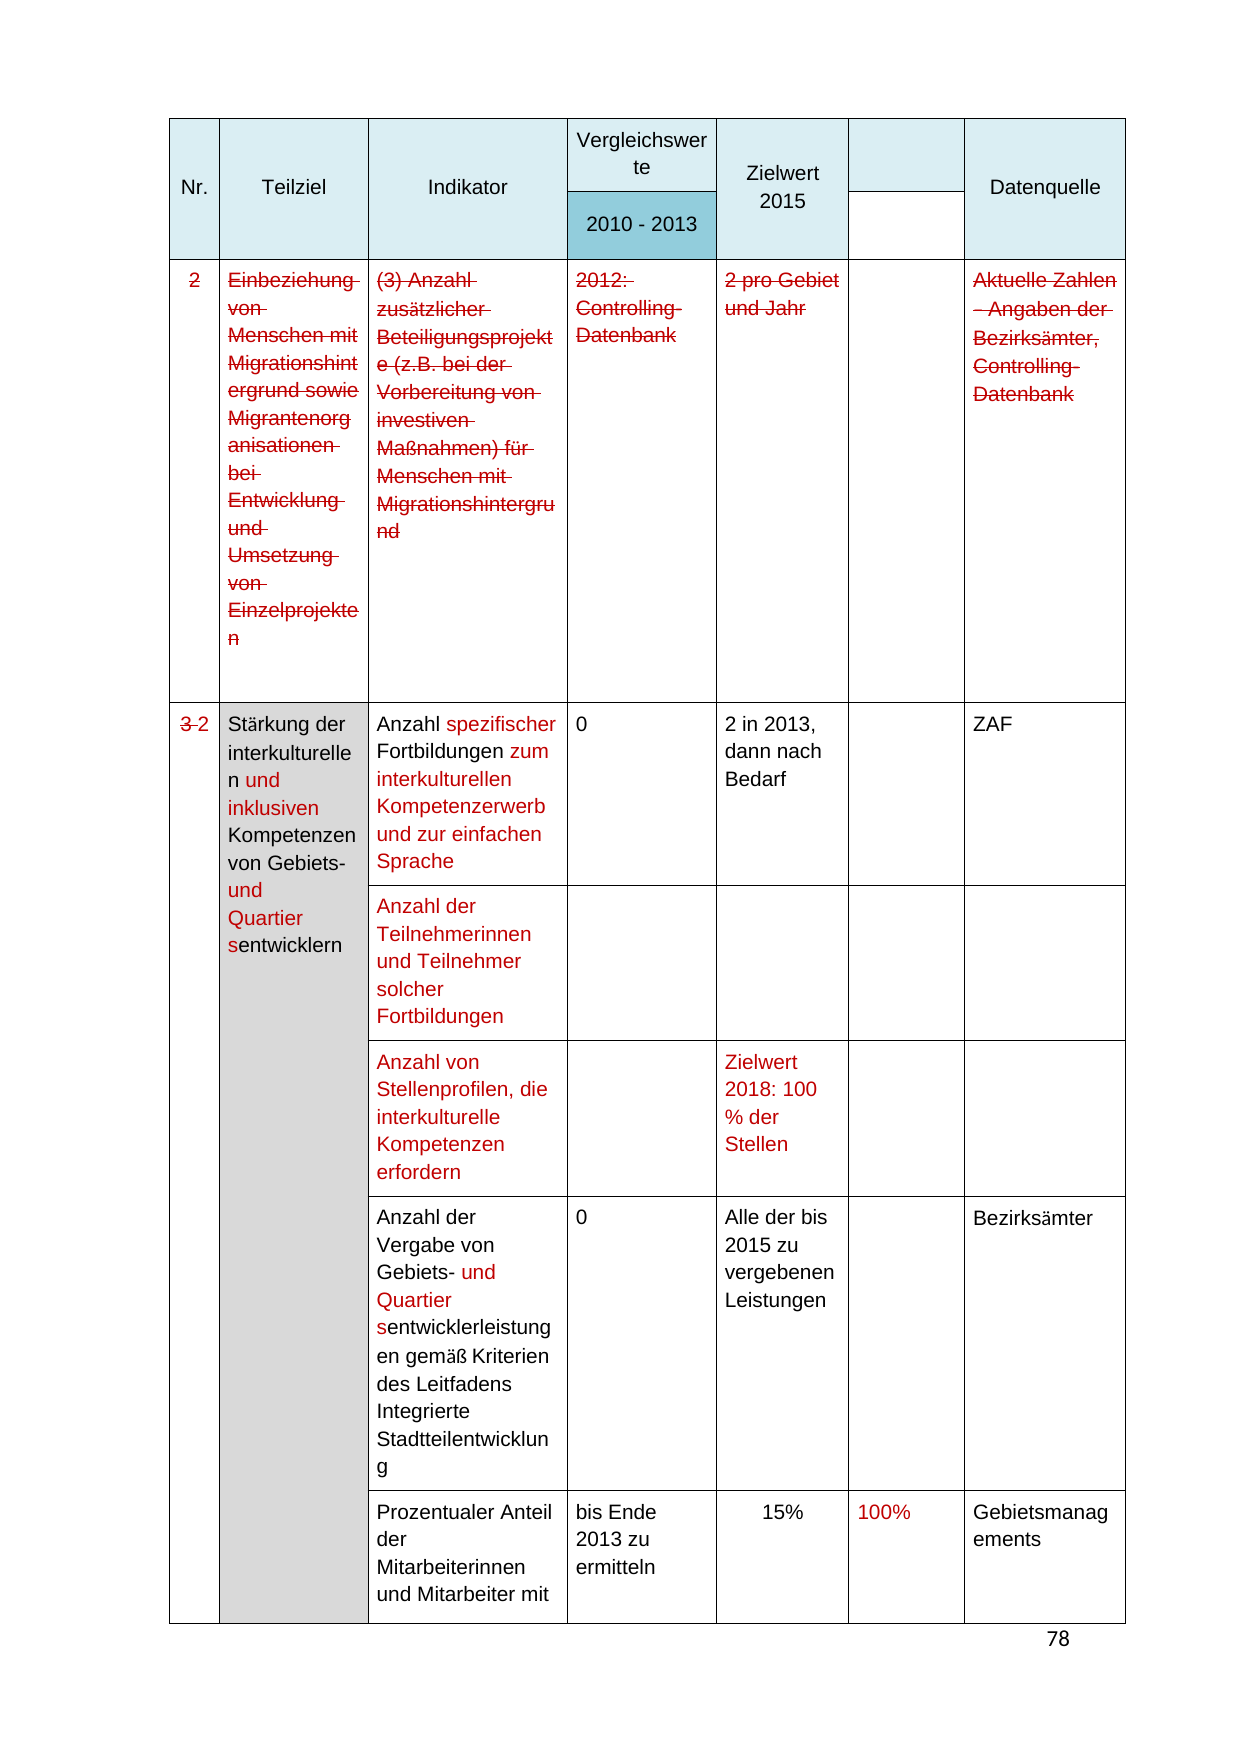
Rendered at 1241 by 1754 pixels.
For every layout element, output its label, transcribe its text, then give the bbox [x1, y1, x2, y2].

table_cell Gebietsmanagements [965, 1491, 1125, 1623]
table_cell [849, 192, 964, 259]
table_cell 2 in 2013, dann nach Bedarf [717, 703, 848, 885]
table_cell [965, 1041, 1125, 1196]
table_cell Bezirksämter [965, 1197, 1125, 1490]
table_cell [849, 260, 964, 702]
table_cell [849, 886, 964, 1040]
table_cell 0 [568, 1197, 716, 1490]
table_cell [849, 1197, 964, 1490]
table_cell Zielwert 2018: 100 % der Stellen [717, 1041, 848, 1196]
table_cell 2 [170, 260, 219, 702]
table_cell 2010 - 2013 [568, 192, 716, 259]
table_cell 15% [717, 1491, 848, 1623]
table_cell Stärkung der interkulturellen und inklusiven Kompetenzen von Gebiets- und Quartiersentwicklern [220, 703, 368, 1623]
table_cell 3 2 [170, 703, 219, 1623]
table_header Teilziel [220, 119, 368, 259]
table_cell [965, 886, 1125, 1040]
table_header Datenquelle [965, 119, 1125, 259]
table_cell [849, 703, 964, 885]
table_cell 2012: Controlling-Datenbank [568, 260, 716, 702]
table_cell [369, 1491, 567, 1623]
table_header Nr. [170, 119, 219, 259]
table_cell Alle der bis 2015 zu vergebenen Leistungen [717, 1197, 848, 1490]
table_cell Anzahl spezifischer Fortbildungen zum interkulturellen Kompetenzerwerb und zur einfachen Sprache [369, 703, 567, 885]
table_cell [568, 886, 716, 1040]
table_cell [568, 1041, 716, 1196]
table_cell bis Ende 2013 zu ermitteln [568, 1491, 716, 1623]
table_cell Anzahl der Teilnehmerinnen und Teilnehmer solcher Fortbildungen [369, 886, 567, 1040]
table_cell (3) Anzahl zusätzlicher Beteiligungsprojekte (z.B. bei der Vorbereitung von investiven Maßnahmen) für Menschen mit Migrationshintergrund [369, 260, 567, 702]
table_cell ZAF [965, 703, 1125, 885]
table_cell [849, 1041, 964, 1196]
table_header [849, 119, 964, 191]
table_cell 2 pro Gebiet und Jahr [717, 260, 848, 702]
table_cell 100% [849, 1491, 964, 1623]
table_header Vergleichswerte [568, 119, 716, 191]
table_cell Einbeziehung von Menschen mit Migrationshintergrund sowie Migrantenorganisationen bei Entwicklung und Umsetzung von Einzelprojekten [220, 260, 368, 702]
table_cell 0 [568, 703, 716, 885]
table_cell [717, 886, 848, 1040]
table_cell Anzahl von Stellenprofilen, die interkulturelle Kompetenzen erfordern [369, 1041, 567, 1196]
table_cell Aktuelle Zahlen – Angaben der Bezirksämter, Controlling-Datenbank [965, 260, 1125, 702]
table_header Indikator [369, 119, 567, 259]
table_cell Anzahl der Vergabe von Gebiets- und Quartiersentwicklerleistungen gemäß Kriterien des Leitfadens Integrierte Stadtteilentwicklung [369, 1197, 567, 1490]
table_header Zielwert 2015 [717, 119, 848, 259]
